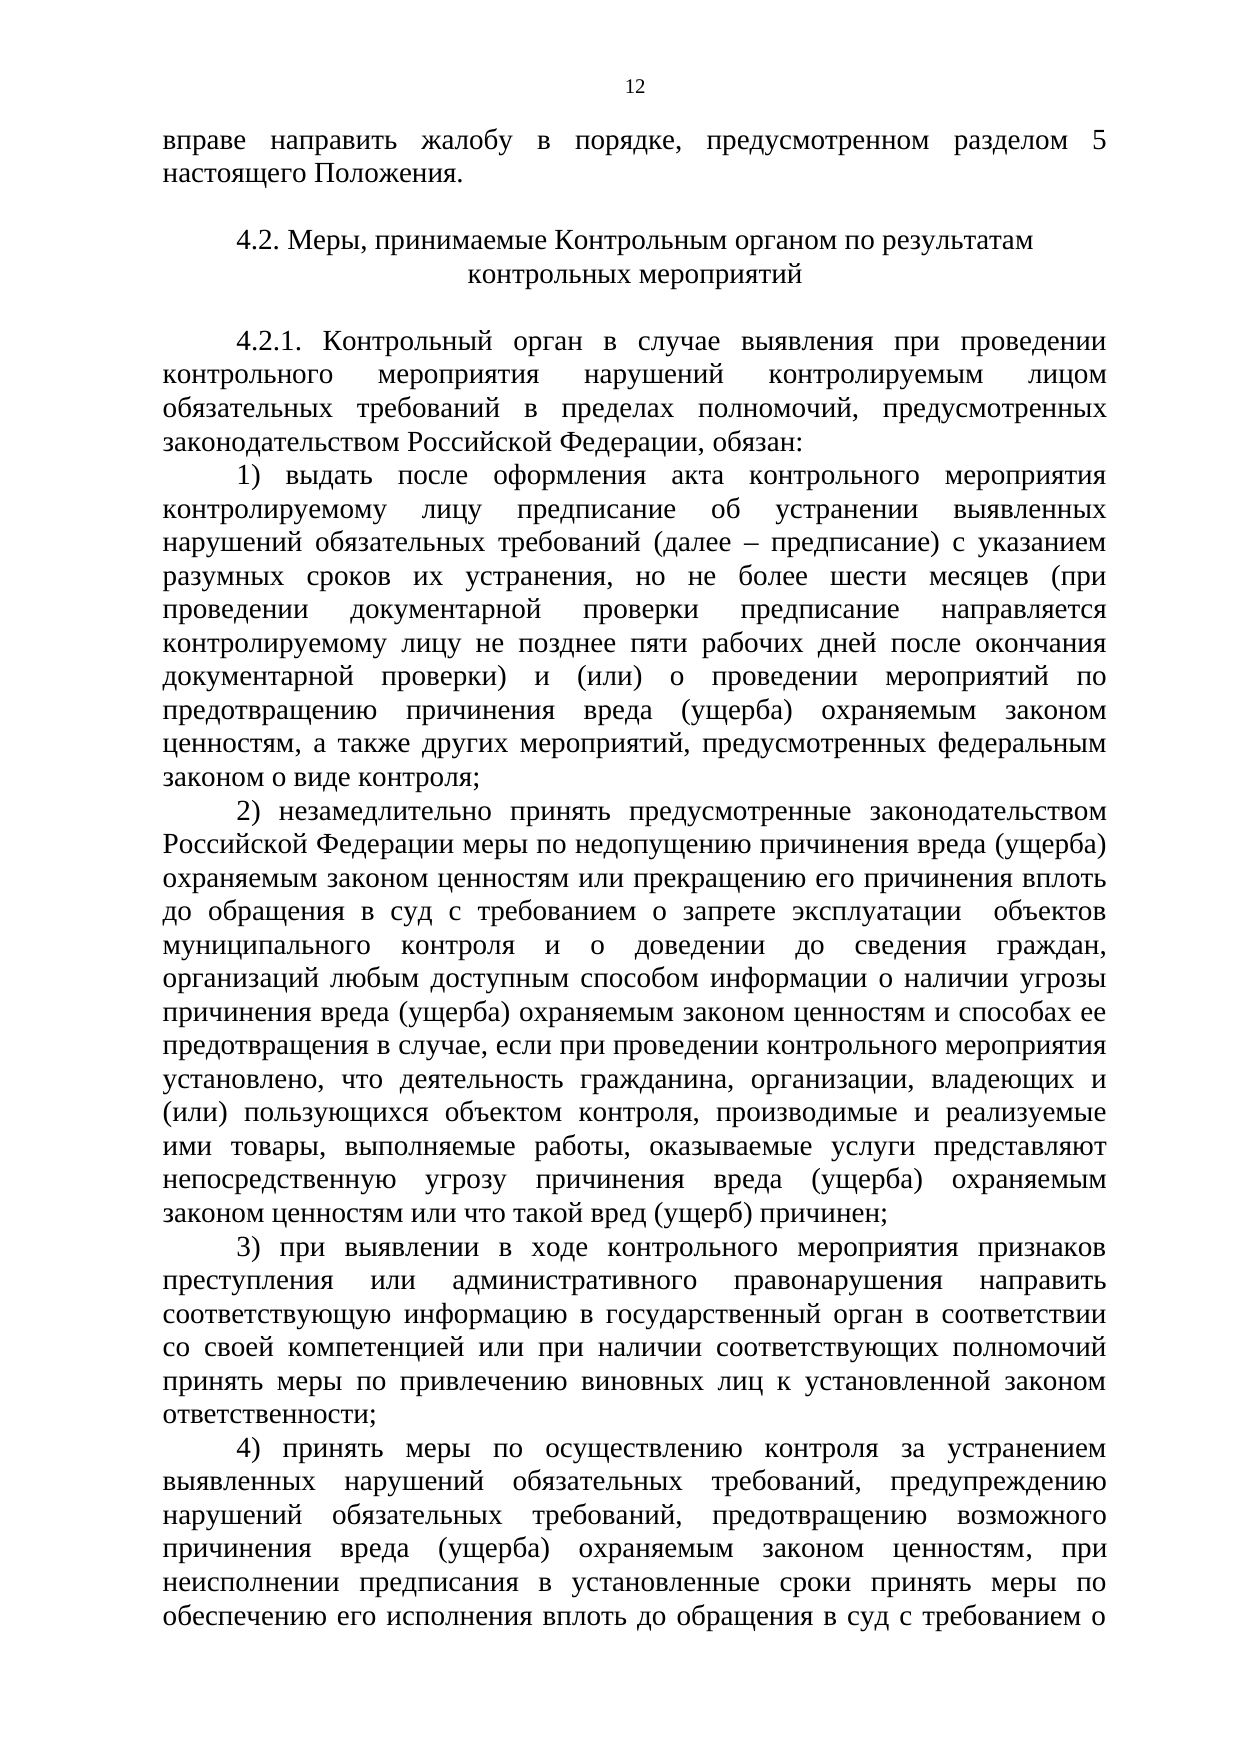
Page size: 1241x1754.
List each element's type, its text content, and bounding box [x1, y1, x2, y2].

text 4.2. Меры, принимаемые Контрольным органом по результатам контрольных мероприятий [162, 222, 1107, 289]
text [162, 122, 1107, 189]
text 3) при выявлении в ходе контрольного мероприятия признаков преступления или административного правонарушения направить соответствующую информацию в государственный орган в соответствии со своей компетенцией или при наличии соответствующих полномочий принять меры по привлечению виновных лиц к установленной законом ответственности; [162, 1229, 1107, 1430]
text 1) выдать после оформления акта контрольного мероприятия контролируемому лицу предписание об устранении выявленных нарушений обязательных требований (далее – предписание) с указанием разумных сроков их устранения, но не более шести месяцев (при проведении документарной проверки предписание направляется контролируемому лицу не позднее пяти рабочих дней после окончания документарной проверки) и (или) о проведении мероприятий по предотвращению причинения вреда (ущерба) охраняемым законом ценностям, а также других мероприятий, предусмотренных федеральным законом о виде контроля; [162, 457, 1107, 793]
list 4.2.1. Контрольный орган в случае выявления при проведении контрольного мероприятия нарушений контролируемым лицом обязательных требований в пределах полномочий, предусмотренных законодательством Российской Федерации, обязан: [162, 323, 1107, 457]
text 2) незамедлительно принять предусмотренные законодательством Российской Федерации меры по недопущению причинения вреда (ущерба) охраняемым законом ценностям или прекращению его причинения вплоть до обращения в суд с требованием о запрете эксплуатации объектов муниципального контроля и о доведении до сведения граждан, организаций любым доступным способом информации о наличии угрозы причинения вреда (ущерба) охраняемым законом ценностям и способах ее предотвращения в случае, если при проведении контрольного мероприятия установлено, что деятельность гражданина, организации, владеющих и (или) пользующихся объектом контроля, производимые и реализуемые ими товары, выполняемые работы, оказываемые услуги представляют непосредственную угрозу причинения вреда (ущерба) охраняемым законом ценностям или что такой вред (ущерб) причинен; [162, 793, 1107, 1229]
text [162, 1430, 1107, 1631]
